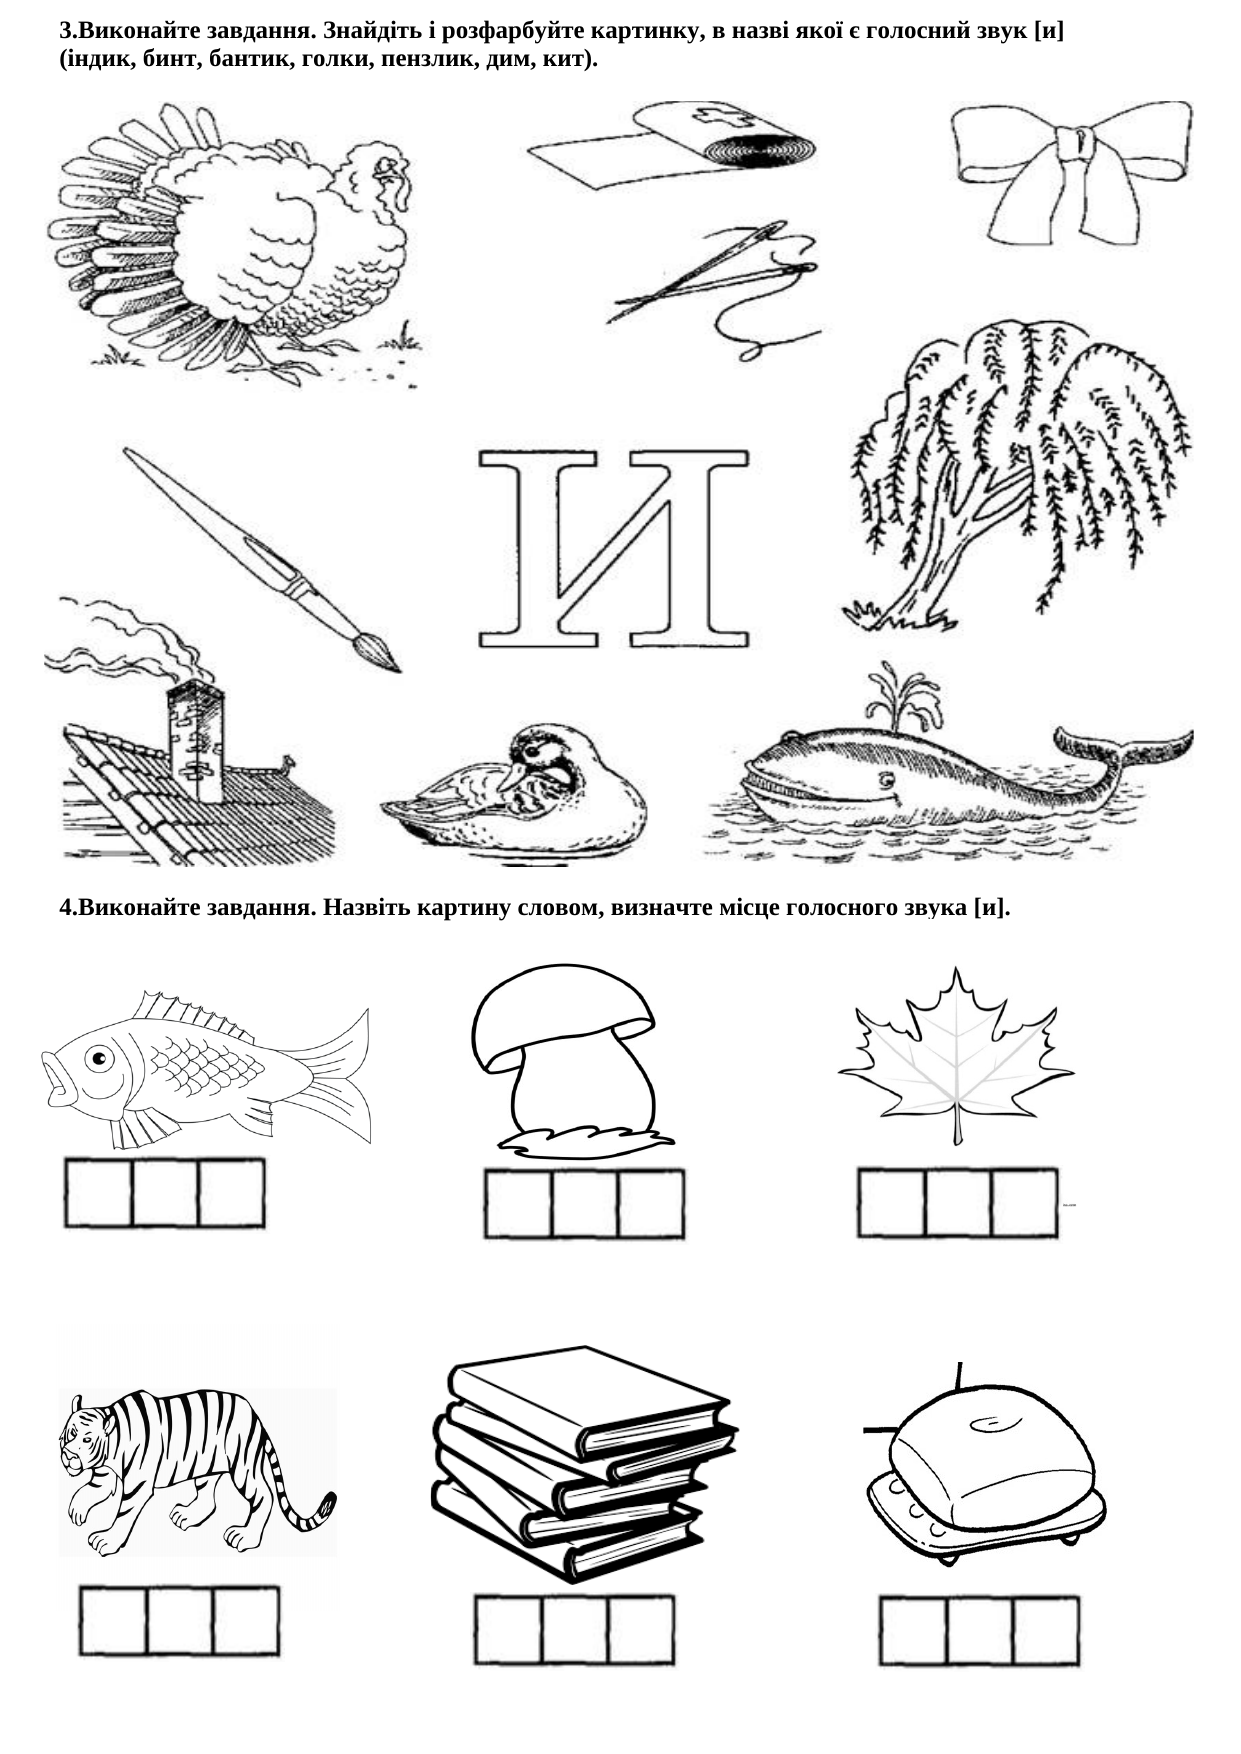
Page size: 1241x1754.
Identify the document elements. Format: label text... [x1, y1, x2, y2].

picture [55, 1324, 341, 1662]
picture [875, 1593, 1085, 1672]
picture [44, 101, 1194, 867]
picture [837, 919, 1077, 1244]
picture [430, 958, 705, 1245]
text 4.Виконайте завдання. Назвіть картину словом, визначте місце голосного звука [и]. [59, 892, 1152, 921]
picture [863, 1362, 1124, 1583]
picture [430, 1345, 740, 1585]
picture [29, 958, 379, 1234]
picture [470, 1592, 680, 1671]
text 3.Виконайте завдання. Знайдіть і розфарбуйте картинку, в назві якої є голосний звук [и] [59, 15, 1152, 43]
text (індик, бинт, бантик, голки, пензлик, дим, кит). [59, 43, 1152, 72]
